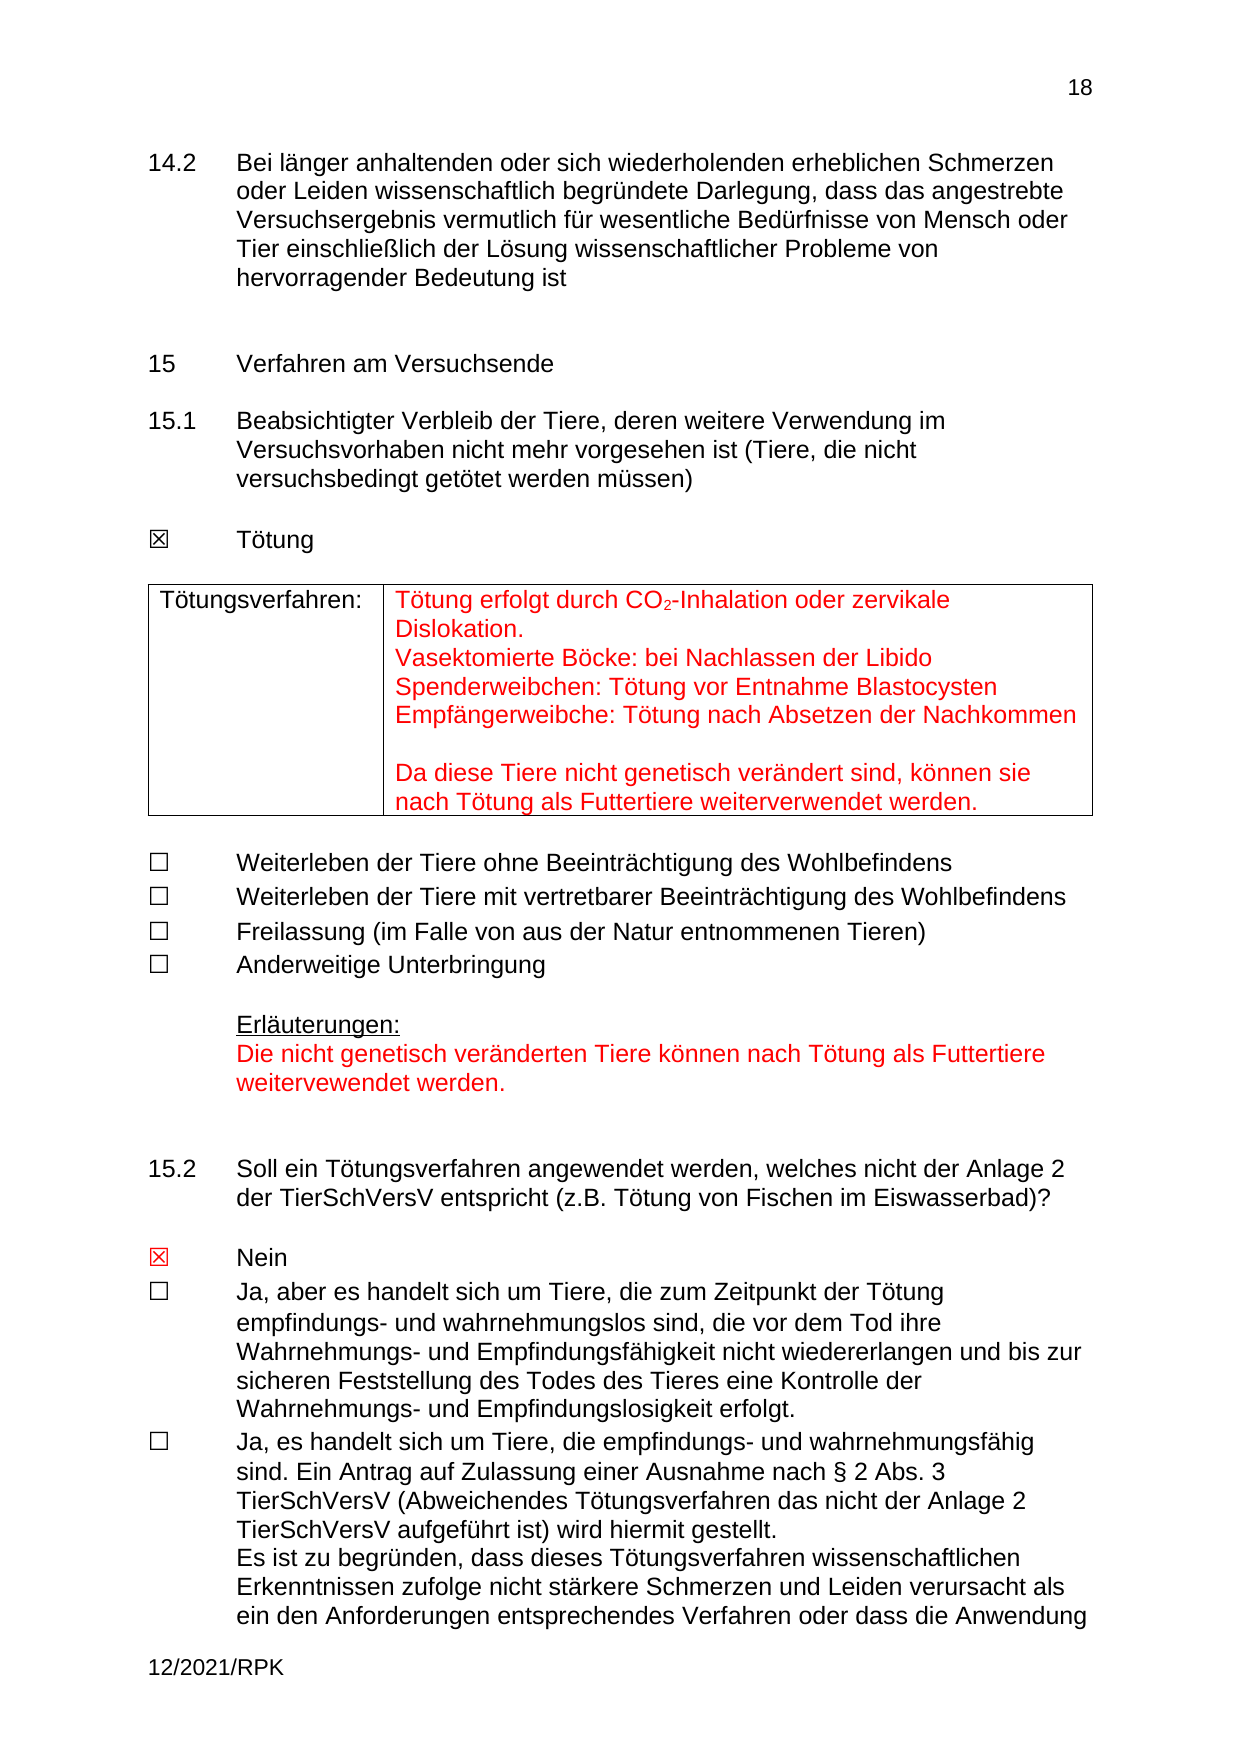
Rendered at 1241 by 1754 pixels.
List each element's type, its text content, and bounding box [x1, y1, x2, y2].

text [148, 1543, 1093, 1630]
text Anderweitige Unterbringung [148, 947, 1093, 981]
text Nein [148, 1240, 1093, 1274]
text Erläuterungen: Die nicht genetisch veränderten Tiere können nach Tötung als Futtertiere weitervewendet werden. [148, 1010, 1093, 1096]
table_header Tötung erfolgt durch CO2-Inhalation oder zervikale Dislokation. Vasektomierte Böcke: bei Nachlassen der Libido Spenderweibchen: Tötung vor Entnahme Blastocysten Empfängerweibche: Tötung nach Absetzen der Nachkommen Da diese Tiere nicht genetisch verändert sind, können sie nach Tötung als Futtertiere weiterverwendet werden. [384, 585, 1092, 815]
text 15.1 Beabsichtigter Verbleib der Tiere, deren weitere Verwendung im Versuchsvorhaben nicht mehr vorgesehen ist (Tiere, die nicht versuchsbedingt getötet werden müssen) [148, 406, 1093, 493]
text 15.2 Soll ein Tötungsverfahren angewendet werden, welches nicht der Anlage 2 der TierSchVersV entspricht (z.B. Tötung von Fischen im Eiswasserbad)? [148, 1154, 1093, 1211]
text 15 Verfahren am Versuchsende [148, 349, 1093, 378]
text Ja, aber es handelt sich um Tiere, die zum Zeitpunkt der Tötung empfindungs- und wahrnehmungslos sind, die vor dem Tod ihre Wahrnehmungs- und Empfindungsfähigkeit nicht wiedererlangen und bis zur sicheren Feststellung des Todes des Tieres eine Kontrolle der Wahrnehmungs- und Empfindungslosigkeit erfolgt. [148, 1274, 1093, 1423]
text Weiterleben der Tiere ohne Beeinträchtigung des Wohlbefindens [148, 845, 1093, 879]
text 14.2 Bei länger anhaltenden oder sich wiederholenden erheblichen Schmerzen oder Leiden wissenschaftlich begründete Darlegung, dass das angestrebte Versuchsergebnis vermutlich für wesentliche Bedürfnisse von Mensch oder Tier einschließlich der Lösung wissenschaftlicher Probleme von hervorragender Bedeutung ist [148, 148, 1093, 291]
text Ja, es handelt sich um Tiere, die empfindungs- und wahrnehmungsfähig sind. Ein Antrag auf Zulassung einer Ausnahme nach § 2 Abs. 3 TierSchVersV (Abweichendes Tötungsverfahren das nicht der Anlage 2 TierSchVersV aufgeführt ist) wird hiermit gestellt. [148, 1423, 1093, 1543]
table_header Tötungsverfahren: [149, 585, 383, 815]
text Weiterleben der Tiere mit vertretbarer Beeinträchtigung des Wohlbefindens [148, 879, 1093, 913]
text Freilassung (im Falle von aus der Natur entnommenen Tieren) [148, 913, 1093, 947]
text Tötung [148, 521, 1093, 555]
